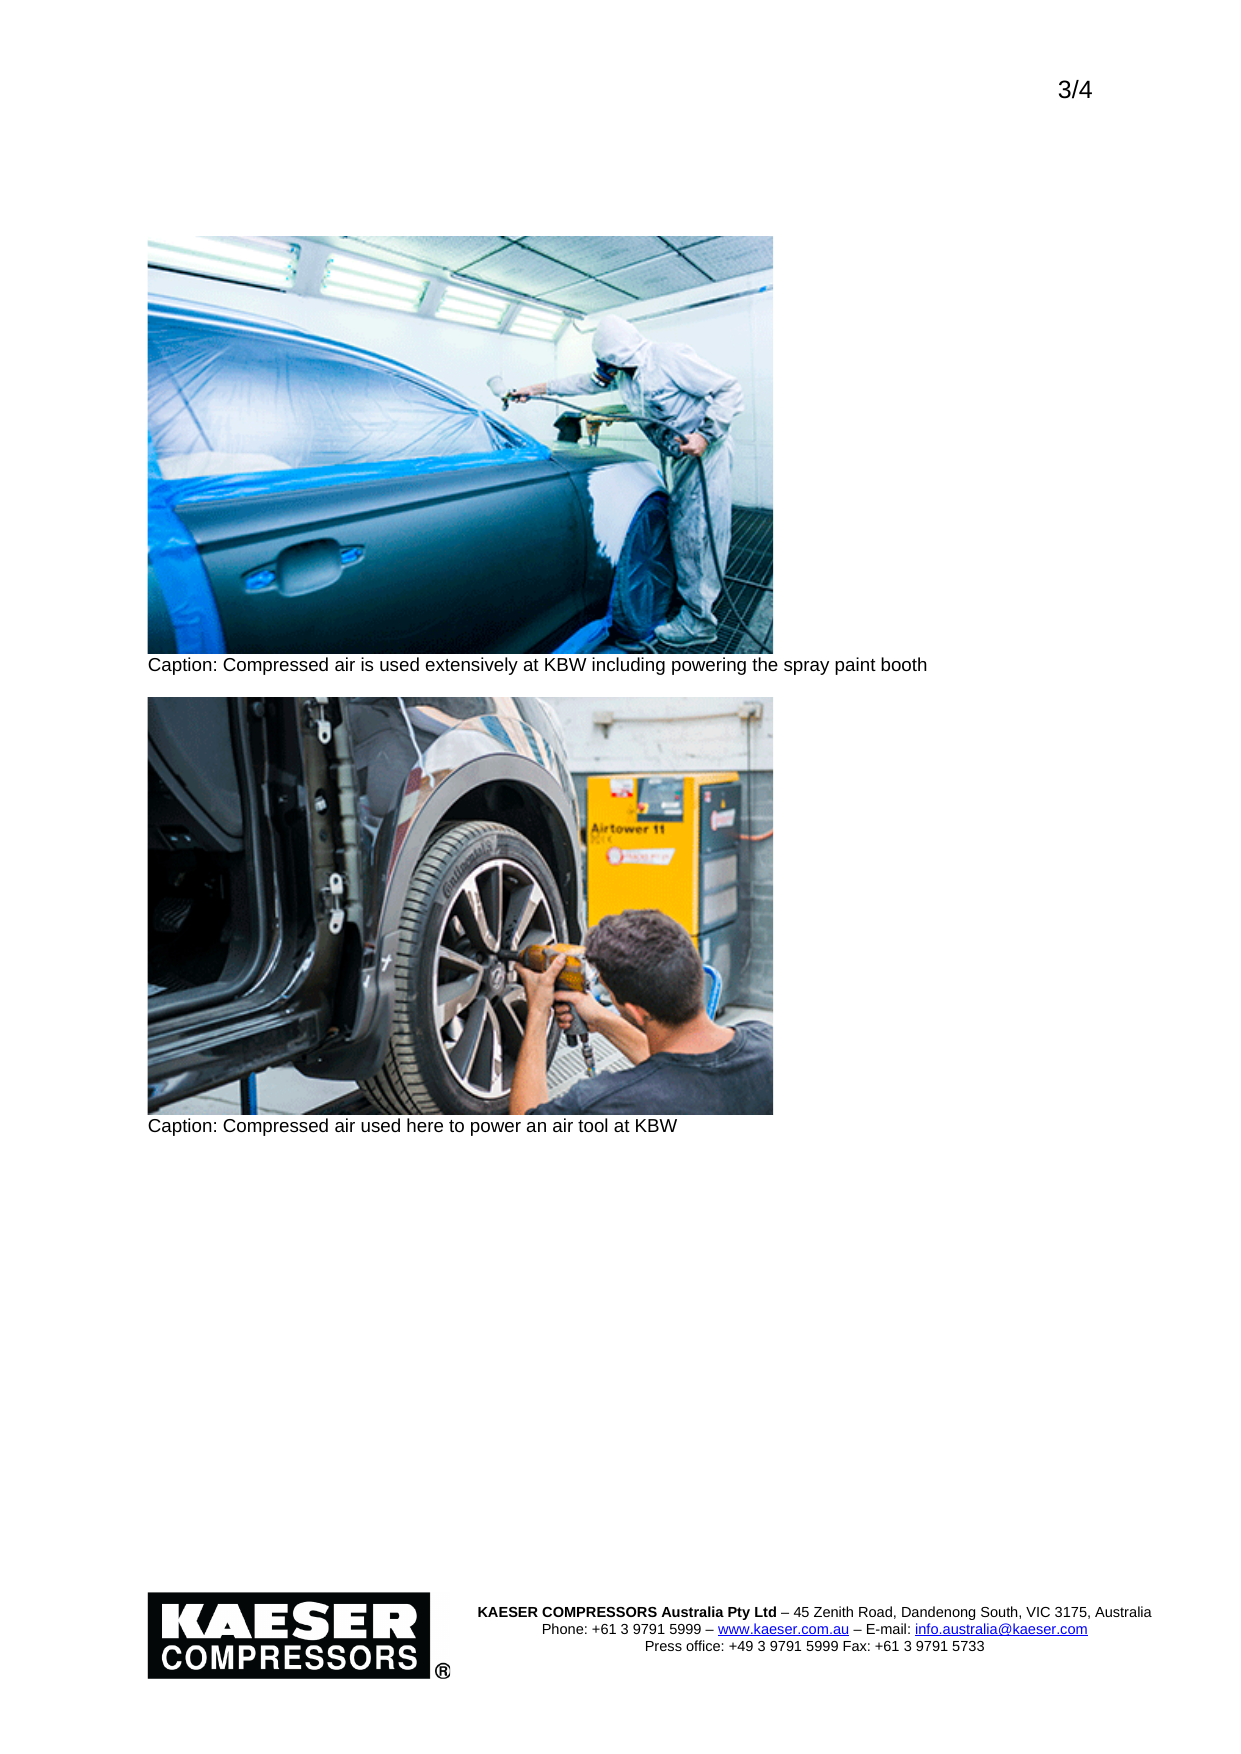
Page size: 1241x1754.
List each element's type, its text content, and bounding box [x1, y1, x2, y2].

picture [733, 551, 745, 561]
picture [147, 1592, 451, 1679]
picture [147, 697, 774, 1115]
text Caption: Compressed air is used extensively at KBW including powering the spray paint booth [148, 654, 1092, 676]
picture [722, 645, 730, 654]
text Caption: Compressed air used here to power an air tool at KBW [148, 1115, 1092, 1136]
picture [147, 236, 774, 654]
